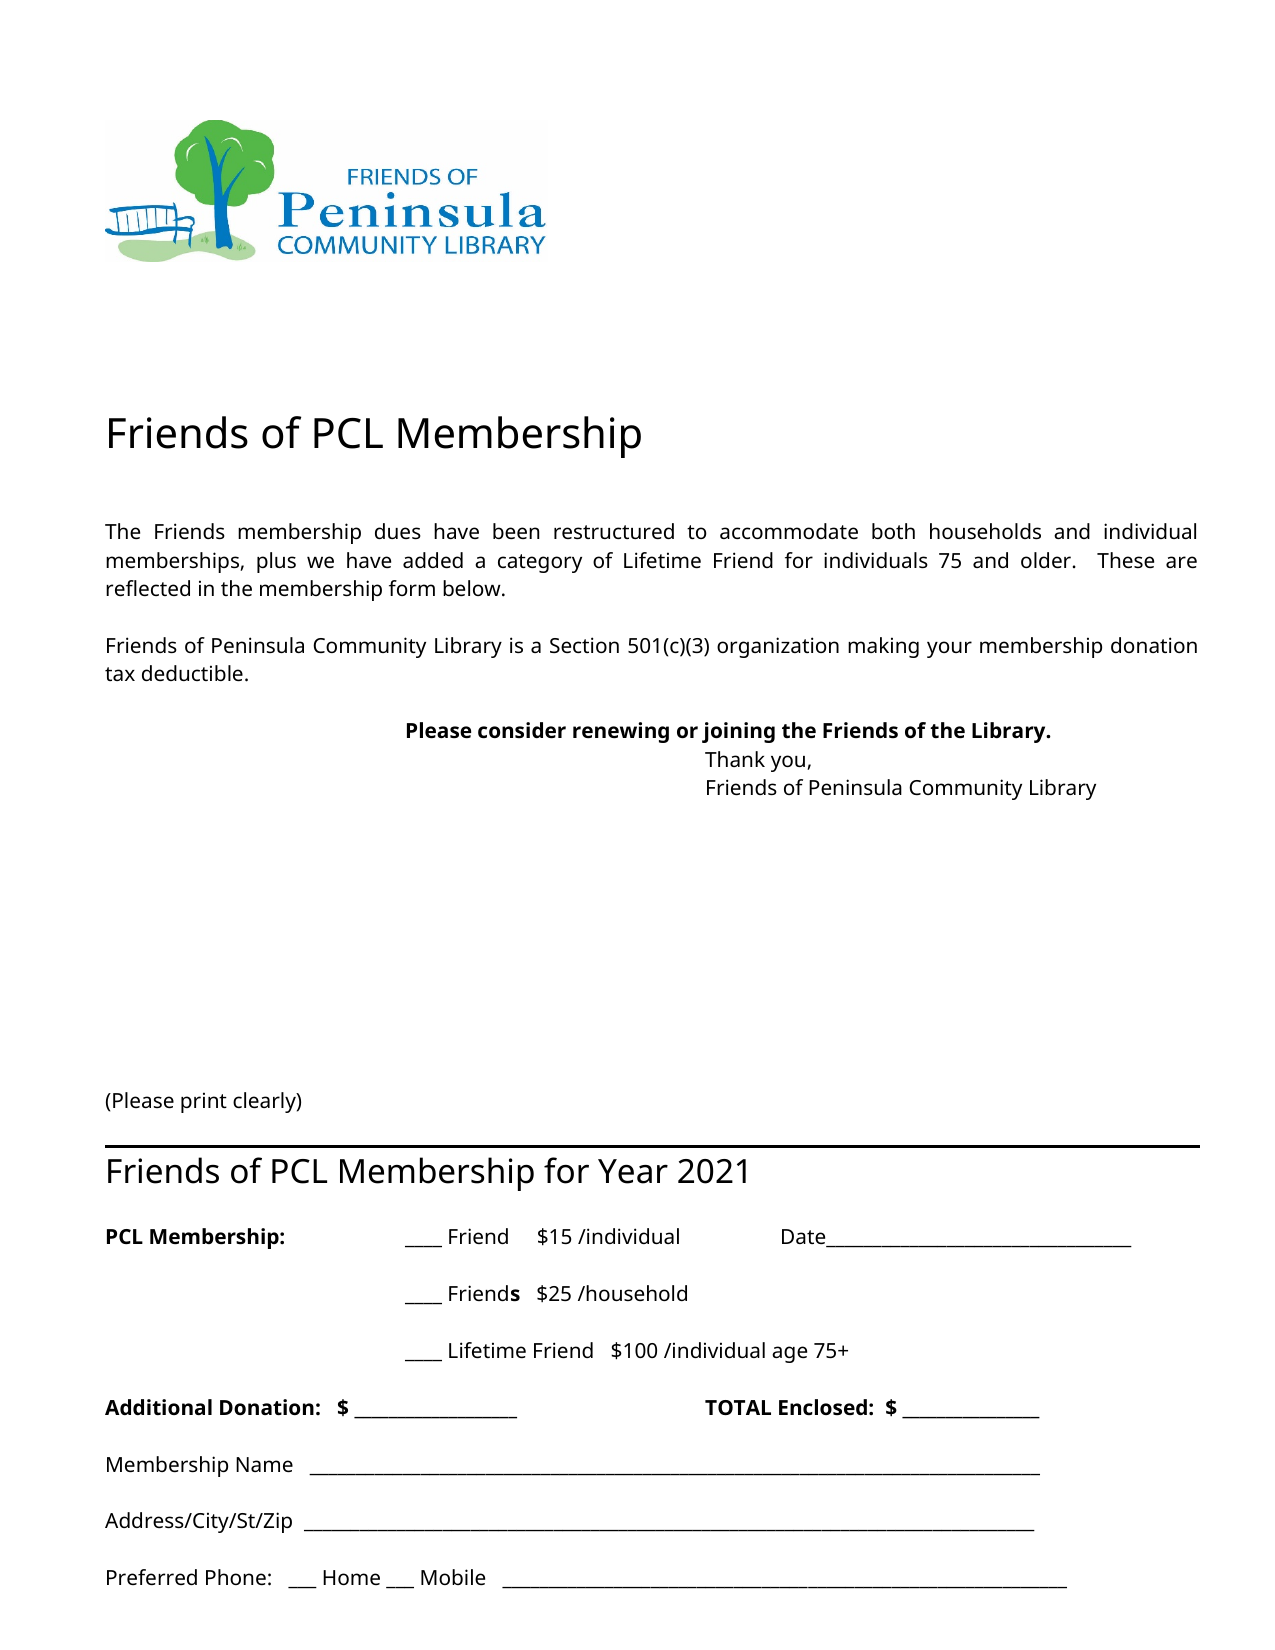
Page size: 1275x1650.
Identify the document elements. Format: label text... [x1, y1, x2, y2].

text The Friends membership dues have been restructured to accommodate both households and individual memberships, plus we have added a category of Lifetime Friend for individuals 75 and older. These are reflected in the membership form below. [105, 517, 1200, 603]
text ____ Friends $25 /household [330, 1279, 1200, 1307]
text Address/City/St/Zip _______________________________________________________________________________ [105, 1507, 1200, 1535]
text Membership Name _______________________________________________________________________________ [105, 1450, 1200, 1478]
text Friends of PCL Membership for Year 2021 [105, 1148, 1200, 1193]
text Please consider renewing or joining the Friends of the Library. [330, 716, 1200, 745]
text Preferred Phone: ___ Home ___ Mobile _____________________________________________________________ [105, 1563, 1200, 1592]
text PCL Membership: ____ Friend $15 /individual Date_________________________________ [105, 1222, 1200, 1250]
text (Please print clearly) [105, 1086, 1200, 1114]
text ____ Lifetime Friend $100 /individual age 75+ [330, 1336, 1200, 1364]
text Thank you, [105, 745, 1200, 773]
text Additional Donation: $ ___________________ TOTAL Enclosed: $ ________________ [105, 1393, 1200, 1421]
text Friends of Peninsula Community Library [105, 773, 1200, 802]
picture [105, 120, 548, 262]
text Friends of PCL Membership [105, 404, 1200, 460]
text Friends of Peninsula Community Library is a Section 501(c)(3) organization making your membership donation tax deductible. [105, 631, 1200, 688]
